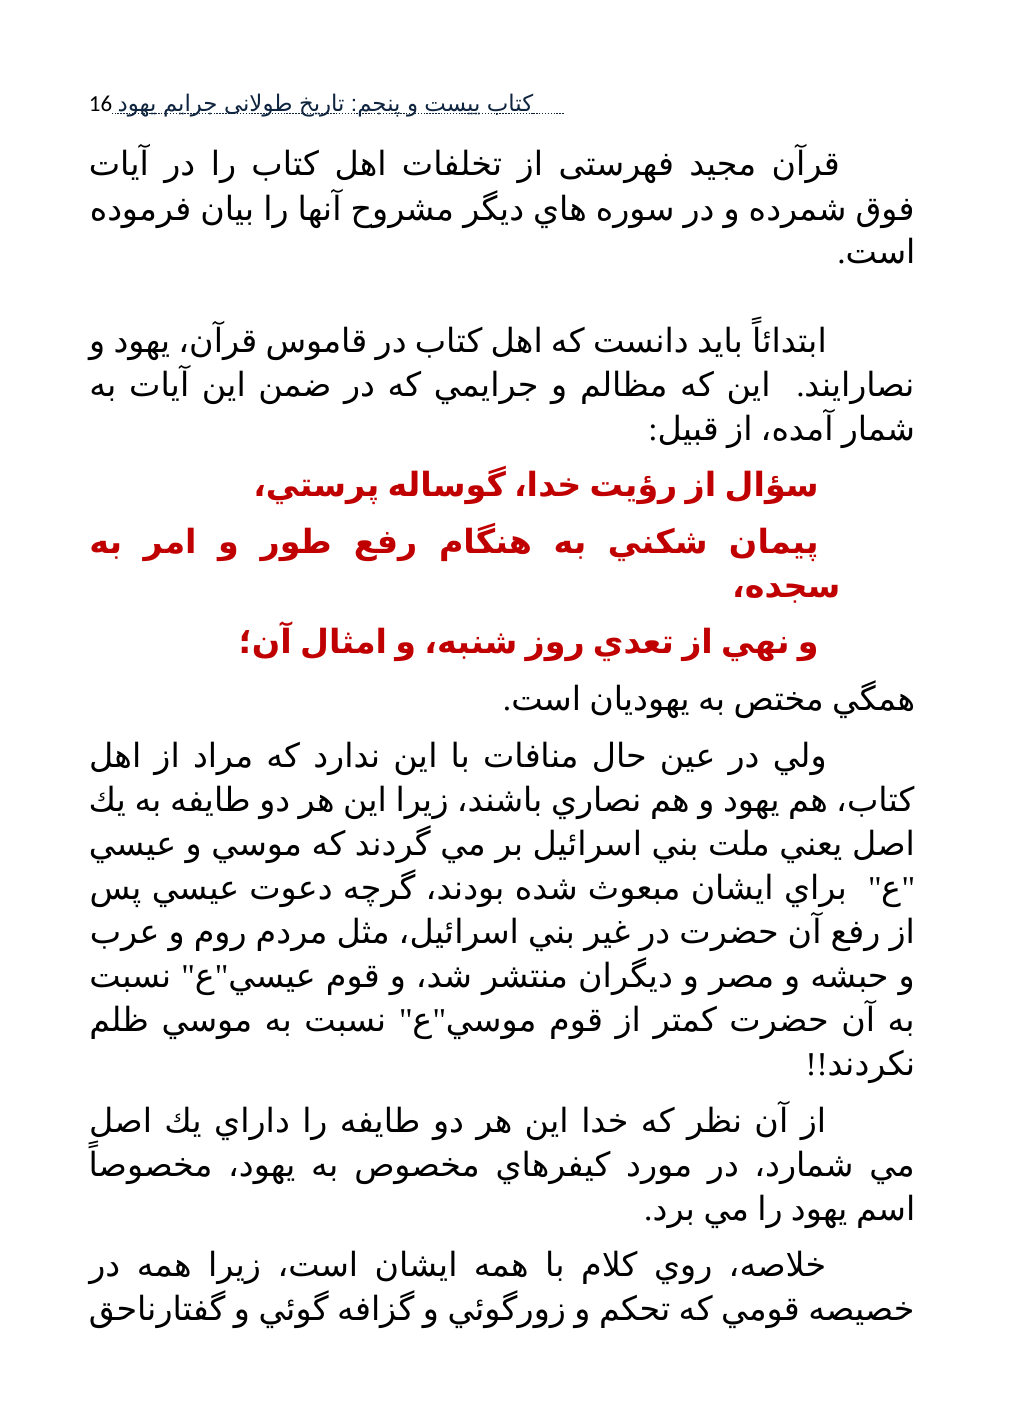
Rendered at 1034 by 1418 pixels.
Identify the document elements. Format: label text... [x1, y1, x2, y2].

text قرآن مجيد فهرستی از تخلفات اهل كتاب را در آيات فوق شمرده و در سوره هاي ديگر مشروح آنها را بيان فرموده است. [89, 145, 915, 271]
text ولي در عين حال منافات با اين ندارد كه مراد از اهل كتاب، هم يهود و هم نصاري باشند، زيرا اين هر دو طايفه به يك اصل يعني ملت بني اسرائيل بر مي گردند كه موسي و عيسي "ع" براي ايشان مبعوث شده بودند، گرچه دعوت عيسي پس از رفع آن حضرت در غير بني اسرائيل، مثل مردم روم و عرب و حبشه و مصر و ديگران منتشر شد، و قوم عيسي"ع" نسبت به آن حضرت كمتر از قوم موسي"ع" نسبت به موسي ظلم نكردند!! [89, 736, 915, 1083]
text همگي مختص به يهوديان است. [89, 679, 915, 718]
text و نهي از تعدي روز شنبه، و امثال آن؛ [89, 623, 840, 661]
text از آن نظر كه خدا اين هر دو طايفه را داراي يك اصل مي شمارد، در مورد كيفرهاي مخصوص به يهود، مخصوصاً اسم يهود را مي برد. [89, 1101, 915, 1227]
text ابتدائاً بايد دانست كه اهل كتاب در قاموس قرآن، يهود و نصارايند. اين كه مظالم و جرايمي كه در ضمن اين آيات به شمار آمده، از قبيل: [89, 321, 915, 447]
text سؤال از رؤيت خدا، گوساله پرستي، [89, 466, 840, 504]
text پيمان شكني به هنگام رفع طور و امر به سجده، [89, 522, 840, 604]
